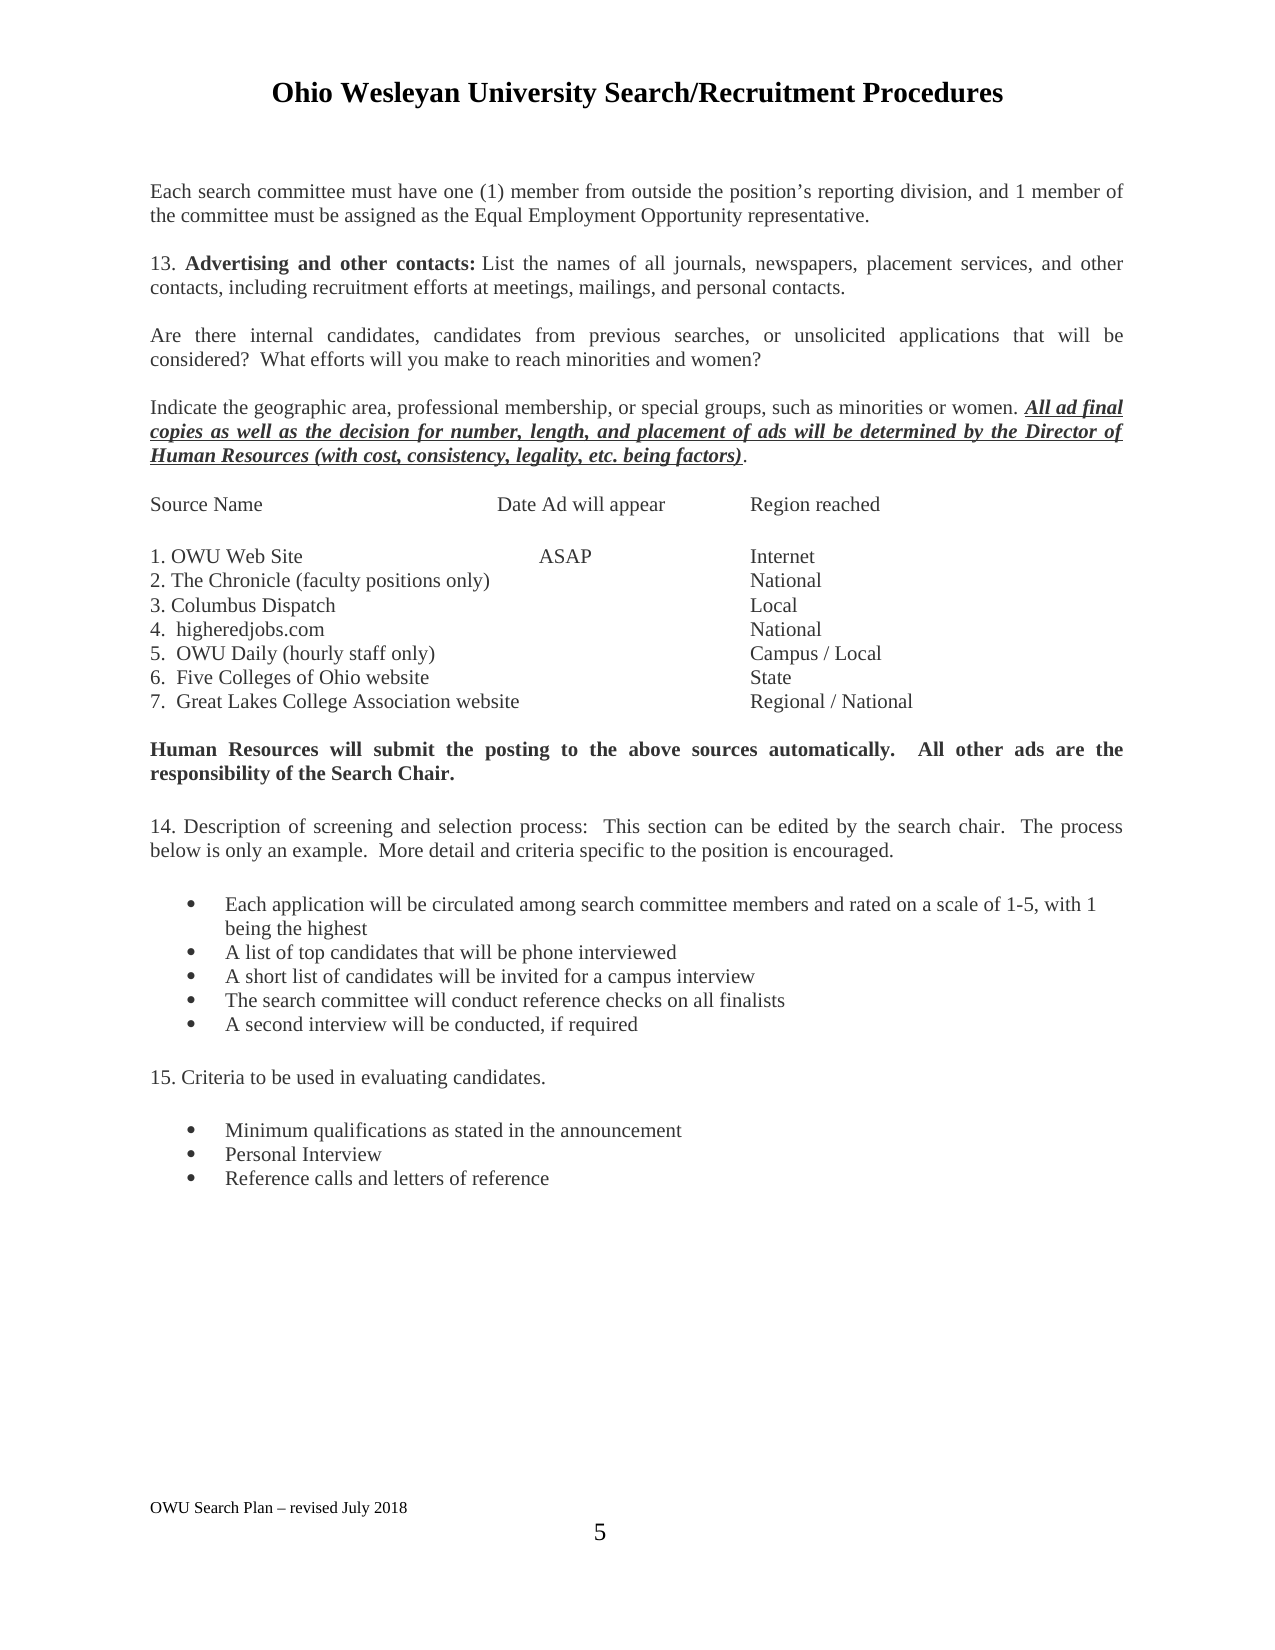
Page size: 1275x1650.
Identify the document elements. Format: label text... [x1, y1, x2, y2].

list Each application will be circulated among search committee members and rated on a scale of 1-5, with 1 being the highest [187, 891, 1125, 939]
text Human Resources will submit the posting to the above sources automatically. All other ads are the responsibility of the Search Chair. [150, 737, 1125, 785]
list Reference calls and letters of reference [187, 1166, 1125, 1190]
list A second interview will be conducted, if required [187, 1012, 1125, 1036]
text 15. Criteria to be used in evaluating candidates. [150, 1065, 1125, 1089]
list Minimum qualifications as stated in the announcement [187, 1118, 1125, 1142]
list Personal Interview [187, 1142, 1125, 1166]
list The search committee will conduct reference checks on all finalists [187, 988, 1125, 1012]
list A short list of candidates will be invited for a campus interview [187, 964, 1125, 988]
list A list of top candidates that will be phone interviewed [187, 939, 1125, 964]
text 2. The Chronicle (faculty positions only) National [150, 568, 1125, 592]
text 4. higheredjobs.com National [150, 617, 1125, 641]
text Source Name Date Ad will appear Region reached [150, 492, 1125, 516]
text 13. Advertising and other contacts: List the names of all journals, newspapers, placement services, and other contacts, including recruitment efforts at meetings, mailings, and personal contacts. [150, 251, 1125, 299]
text 3. Columbus Dispatch Local [150, 592, 1125, 617]
text 1. OWU Web Site ASAP Internet [150, 544, 1125, 568]
text Indicate the geographic area, professional membership, or special groups, such as minorities or women. All ad final copies as well as the decision for number, length, and placement of ads will be determined by the Director of Human Resources (with cost, consistency, legality, etc. being factors). [150, 395, 1125, 467]
text Are there internal candidates, candidates from previous searches, or unsolicited applications that will be considered? What efforts will you make to reach minorities and women? [150, 323, 1125, 371]
text 5. OWU Daily (hourly staff only) Campus / Local [150, 641, 1125, 665]
text 7. Great Lakes College Association website Regional / National [150, 689, 1125, 713]
text Each search committee must have one (1) member from outside the position’s reporting division, and 1 member of the committee must be assigned as the Equal Employment Opportunity representative. [150, 179, 1125, 227]
text 14. Description of screening and selection process: This section can be edited by the search chair. The process below is only an example. More detail and criteria specific to the position is encouraged. [150, 814, 1125, 862]
text 6. Five Colleges of Ohio website State [150, 665, 1125, 689]
